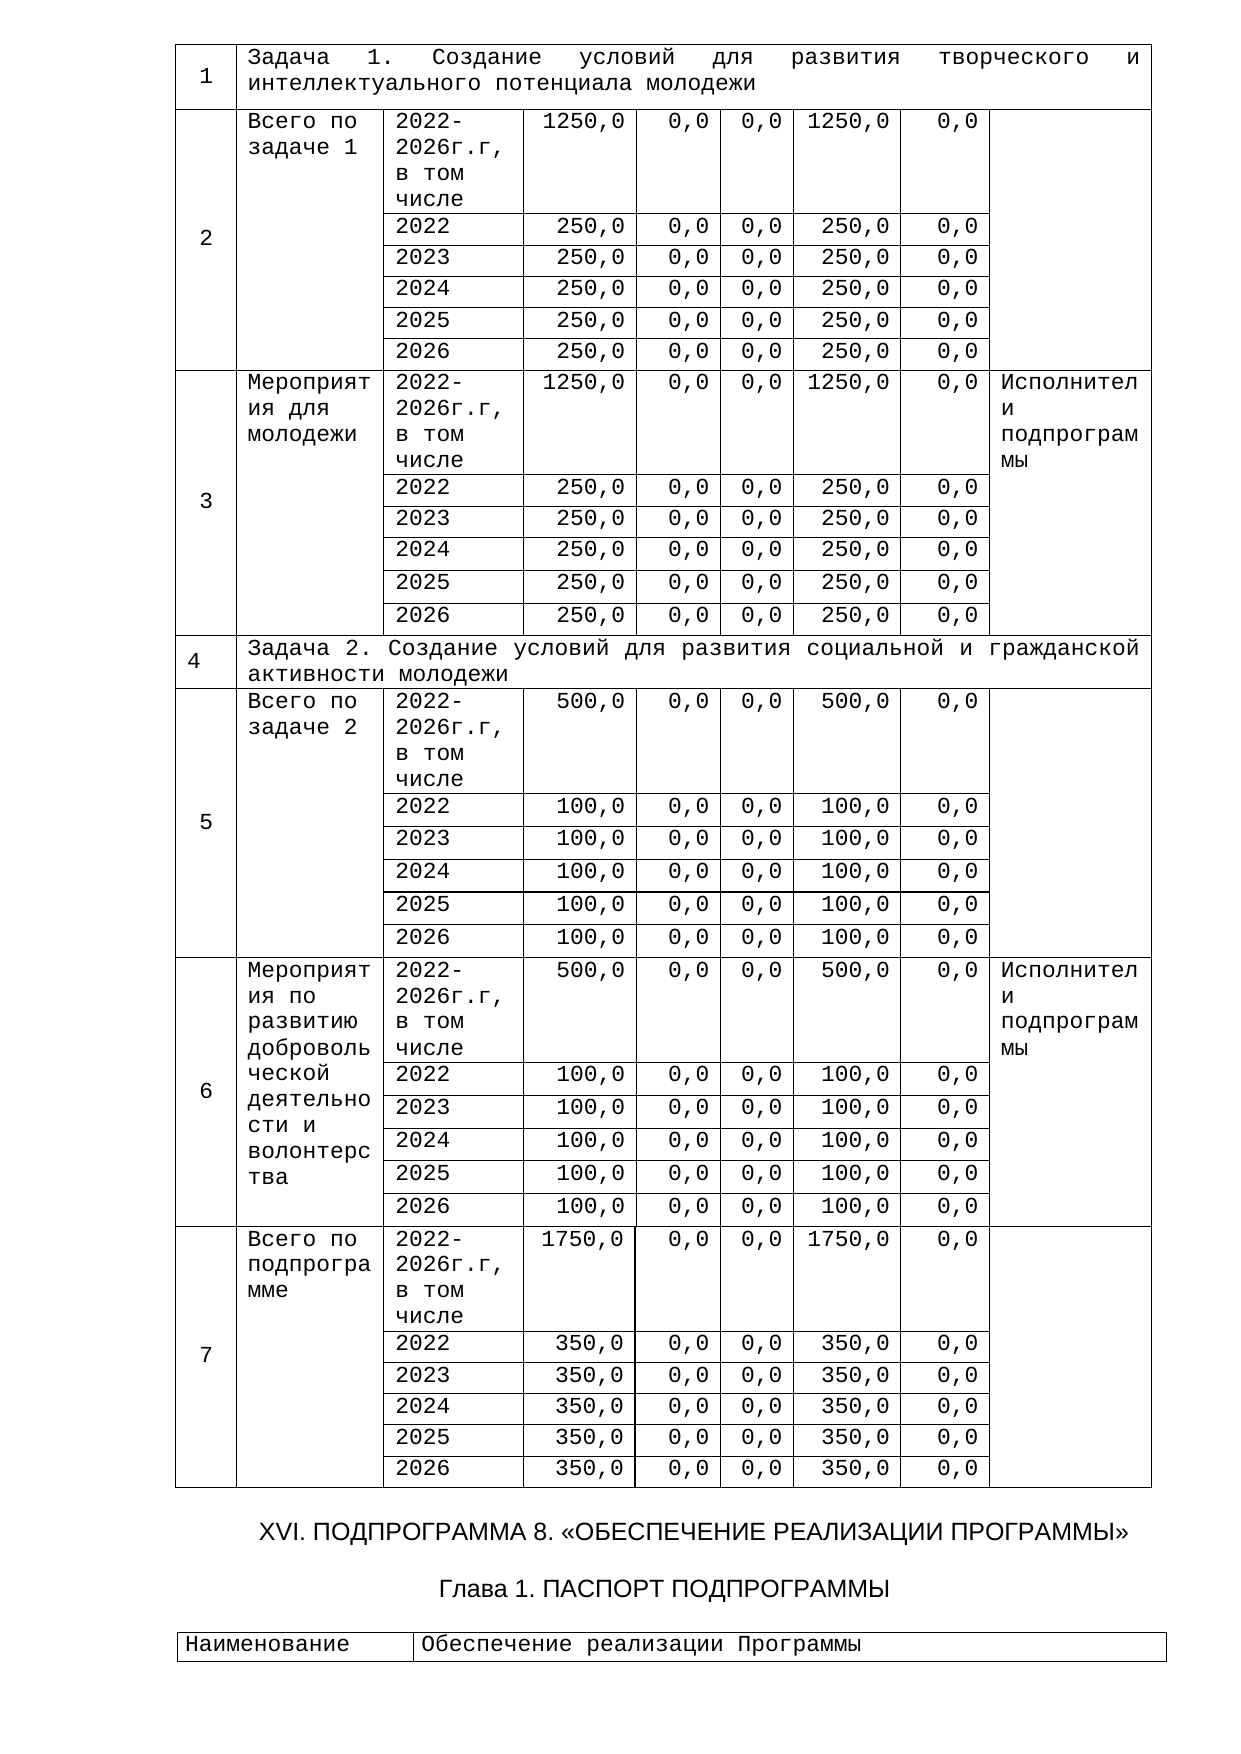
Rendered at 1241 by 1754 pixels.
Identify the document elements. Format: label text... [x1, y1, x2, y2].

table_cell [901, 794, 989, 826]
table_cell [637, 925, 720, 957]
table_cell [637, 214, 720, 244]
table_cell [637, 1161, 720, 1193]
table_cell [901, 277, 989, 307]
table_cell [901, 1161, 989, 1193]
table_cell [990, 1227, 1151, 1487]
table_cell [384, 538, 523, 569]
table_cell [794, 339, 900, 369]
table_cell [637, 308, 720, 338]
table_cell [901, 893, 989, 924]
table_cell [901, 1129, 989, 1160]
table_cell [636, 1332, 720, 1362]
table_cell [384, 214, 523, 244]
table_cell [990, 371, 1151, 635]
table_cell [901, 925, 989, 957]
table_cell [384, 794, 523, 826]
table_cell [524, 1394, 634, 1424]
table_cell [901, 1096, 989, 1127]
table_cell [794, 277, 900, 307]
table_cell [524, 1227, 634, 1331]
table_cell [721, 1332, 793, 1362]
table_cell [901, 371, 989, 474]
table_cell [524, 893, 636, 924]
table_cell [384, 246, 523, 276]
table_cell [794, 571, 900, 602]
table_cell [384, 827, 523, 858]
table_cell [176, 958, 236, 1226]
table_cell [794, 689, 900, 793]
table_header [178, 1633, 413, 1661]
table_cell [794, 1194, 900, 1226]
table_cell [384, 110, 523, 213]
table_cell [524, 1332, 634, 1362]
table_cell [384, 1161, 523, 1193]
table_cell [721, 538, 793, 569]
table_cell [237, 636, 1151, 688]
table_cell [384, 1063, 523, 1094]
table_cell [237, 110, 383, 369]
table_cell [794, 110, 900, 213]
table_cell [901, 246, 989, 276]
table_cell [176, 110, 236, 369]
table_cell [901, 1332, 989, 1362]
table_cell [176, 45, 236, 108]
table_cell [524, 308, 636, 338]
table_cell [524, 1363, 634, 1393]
text Глава 1. ПАСПОРТ ПОДПРОГРАММЫ [177, 1574, 1152, 1603]
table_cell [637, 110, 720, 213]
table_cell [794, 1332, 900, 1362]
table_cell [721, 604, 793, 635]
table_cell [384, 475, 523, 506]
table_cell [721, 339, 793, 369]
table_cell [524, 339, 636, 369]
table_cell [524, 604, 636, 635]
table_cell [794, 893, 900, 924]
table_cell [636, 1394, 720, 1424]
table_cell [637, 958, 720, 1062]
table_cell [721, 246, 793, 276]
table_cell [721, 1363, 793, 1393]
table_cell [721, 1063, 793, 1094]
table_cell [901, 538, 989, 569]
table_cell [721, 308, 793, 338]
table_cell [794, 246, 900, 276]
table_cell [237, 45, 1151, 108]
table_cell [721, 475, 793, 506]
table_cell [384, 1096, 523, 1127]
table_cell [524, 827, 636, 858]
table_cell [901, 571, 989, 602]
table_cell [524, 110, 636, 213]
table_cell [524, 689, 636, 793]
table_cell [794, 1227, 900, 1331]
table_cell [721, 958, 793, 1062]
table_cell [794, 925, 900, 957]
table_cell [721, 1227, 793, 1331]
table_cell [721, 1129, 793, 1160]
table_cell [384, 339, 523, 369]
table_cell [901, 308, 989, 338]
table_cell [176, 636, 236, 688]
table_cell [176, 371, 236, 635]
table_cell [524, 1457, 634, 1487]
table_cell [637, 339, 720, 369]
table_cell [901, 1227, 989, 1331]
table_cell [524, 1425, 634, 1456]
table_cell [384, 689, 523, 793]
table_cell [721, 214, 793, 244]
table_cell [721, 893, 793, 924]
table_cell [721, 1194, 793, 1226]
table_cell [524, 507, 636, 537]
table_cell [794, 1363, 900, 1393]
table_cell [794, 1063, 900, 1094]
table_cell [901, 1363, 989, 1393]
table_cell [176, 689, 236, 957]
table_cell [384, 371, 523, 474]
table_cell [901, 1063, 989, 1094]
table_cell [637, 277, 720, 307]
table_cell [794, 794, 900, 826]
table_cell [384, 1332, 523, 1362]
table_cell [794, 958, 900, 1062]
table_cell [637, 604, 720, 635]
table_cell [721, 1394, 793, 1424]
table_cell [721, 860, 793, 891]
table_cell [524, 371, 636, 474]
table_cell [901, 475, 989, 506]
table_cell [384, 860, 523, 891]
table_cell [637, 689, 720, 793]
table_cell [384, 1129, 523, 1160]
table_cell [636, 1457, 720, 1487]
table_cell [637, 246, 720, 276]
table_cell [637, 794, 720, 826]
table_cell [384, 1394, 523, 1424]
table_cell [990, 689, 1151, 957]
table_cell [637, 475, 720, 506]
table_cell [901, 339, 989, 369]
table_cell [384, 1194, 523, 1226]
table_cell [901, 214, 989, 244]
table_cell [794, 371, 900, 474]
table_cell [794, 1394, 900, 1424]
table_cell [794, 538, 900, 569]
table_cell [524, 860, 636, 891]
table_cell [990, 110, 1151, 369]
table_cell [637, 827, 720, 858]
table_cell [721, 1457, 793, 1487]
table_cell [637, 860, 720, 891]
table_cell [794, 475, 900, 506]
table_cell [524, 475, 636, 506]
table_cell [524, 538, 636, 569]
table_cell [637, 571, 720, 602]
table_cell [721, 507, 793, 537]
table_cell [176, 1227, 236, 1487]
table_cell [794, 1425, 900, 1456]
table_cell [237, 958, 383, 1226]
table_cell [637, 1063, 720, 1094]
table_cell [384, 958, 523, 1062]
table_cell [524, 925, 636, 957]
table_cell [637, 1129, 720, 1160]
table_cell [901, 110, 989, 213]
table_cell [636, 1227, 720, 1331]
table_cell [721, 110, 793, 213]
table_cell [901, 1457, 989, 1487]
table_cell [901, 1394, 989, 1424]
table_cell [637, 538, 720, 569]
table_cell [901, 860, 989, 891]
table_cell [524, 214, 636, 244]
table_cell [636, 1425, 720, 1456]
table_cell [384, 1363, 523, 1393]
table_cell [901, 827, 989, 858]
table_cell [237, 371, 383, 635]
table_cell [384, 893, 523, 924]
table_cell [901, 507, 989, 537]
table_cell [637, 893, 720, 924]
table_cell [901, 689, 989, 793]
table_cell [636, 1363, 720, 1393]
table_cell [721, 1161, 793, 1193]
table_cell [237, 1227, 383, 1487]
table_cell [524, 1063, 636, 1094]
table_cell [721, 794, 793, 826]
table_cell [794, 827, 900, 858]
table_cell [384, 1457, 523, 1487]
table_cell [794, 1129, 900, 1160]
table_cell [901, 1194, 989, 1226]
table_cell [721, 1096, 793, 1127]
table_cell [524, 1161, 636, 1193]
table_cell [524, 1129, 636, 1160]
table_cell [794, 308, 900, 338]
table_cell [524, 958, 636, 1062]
list XVI. ПОДПРОГРАММА 8. «ОБЕСПЕЧЕНИЕ РЕАЛИЗАЦИИ ПРОГРАММЫ» [177, 1517, 1152, 1545]
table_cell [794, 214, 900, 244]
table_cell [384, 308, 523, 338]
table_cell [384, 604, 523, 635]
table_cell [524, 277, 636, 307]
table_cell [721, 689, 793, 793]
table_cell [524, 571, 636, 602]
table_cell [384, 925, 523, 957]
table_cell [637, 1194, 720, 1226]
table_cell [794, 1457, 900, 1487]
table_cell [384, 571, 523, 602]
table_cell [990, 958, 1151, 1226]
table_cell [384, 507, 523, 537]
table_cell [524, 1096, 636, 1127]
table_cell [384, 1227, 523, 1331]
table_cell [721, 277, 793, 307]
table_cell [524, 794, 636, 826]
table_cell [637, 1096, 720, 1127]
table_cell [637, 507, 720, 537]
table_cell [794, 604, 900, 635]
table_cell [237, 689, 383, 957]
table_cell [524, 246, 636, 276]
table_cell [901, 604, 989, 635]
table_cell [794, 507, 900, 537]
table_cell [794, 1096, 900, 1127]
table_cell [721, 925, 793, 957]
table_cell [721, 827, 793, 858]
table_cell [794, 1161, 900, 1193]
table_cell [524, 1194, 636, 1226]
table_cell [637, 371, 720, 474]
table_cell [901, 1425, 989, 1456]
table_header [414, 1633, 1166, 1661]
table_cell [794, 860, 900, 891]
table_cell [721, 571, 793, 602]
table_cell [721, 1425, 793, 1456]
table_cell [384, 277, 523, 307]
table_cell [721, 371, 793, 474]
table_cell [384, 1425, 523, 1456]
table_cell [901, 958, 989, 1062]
